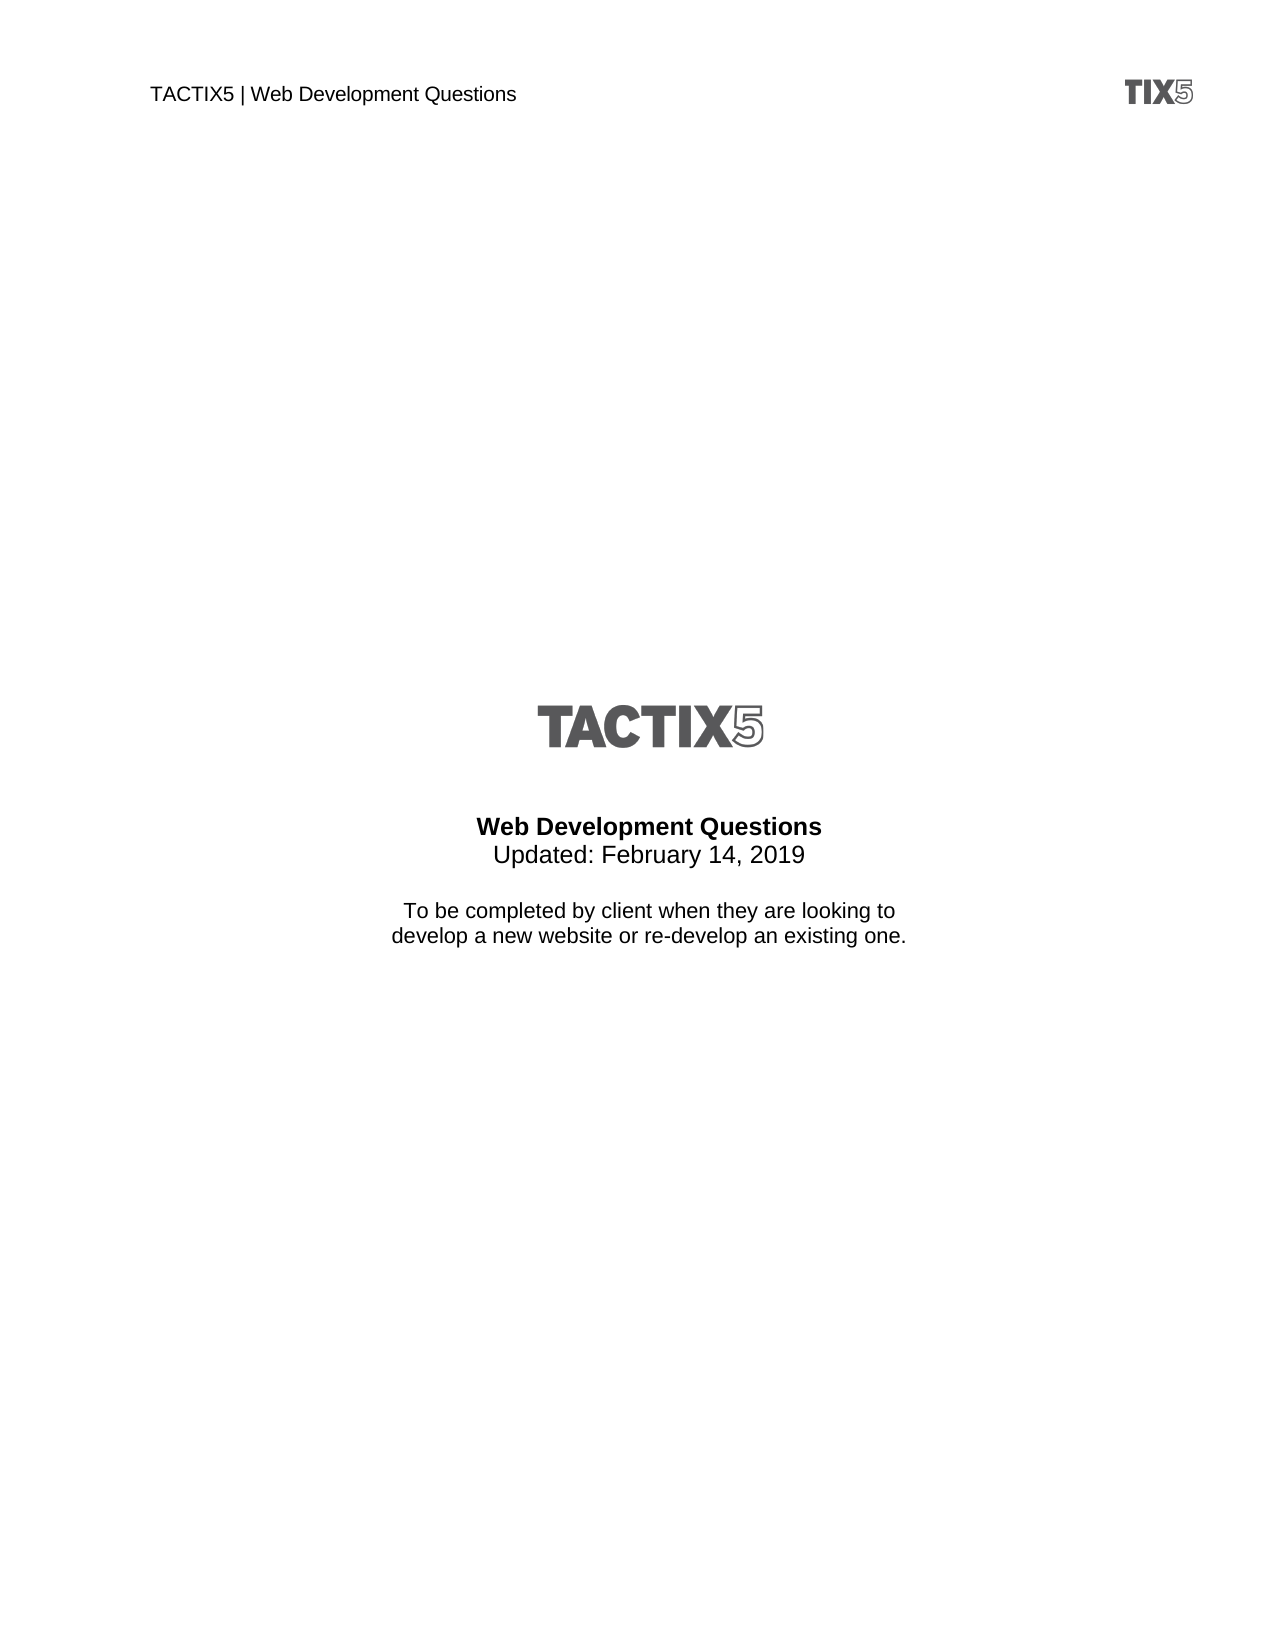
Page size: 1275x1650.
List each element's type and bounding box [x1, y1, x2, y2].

picture [535, 696, 764, 759]
picture [1061, 75, 1193, 111]
